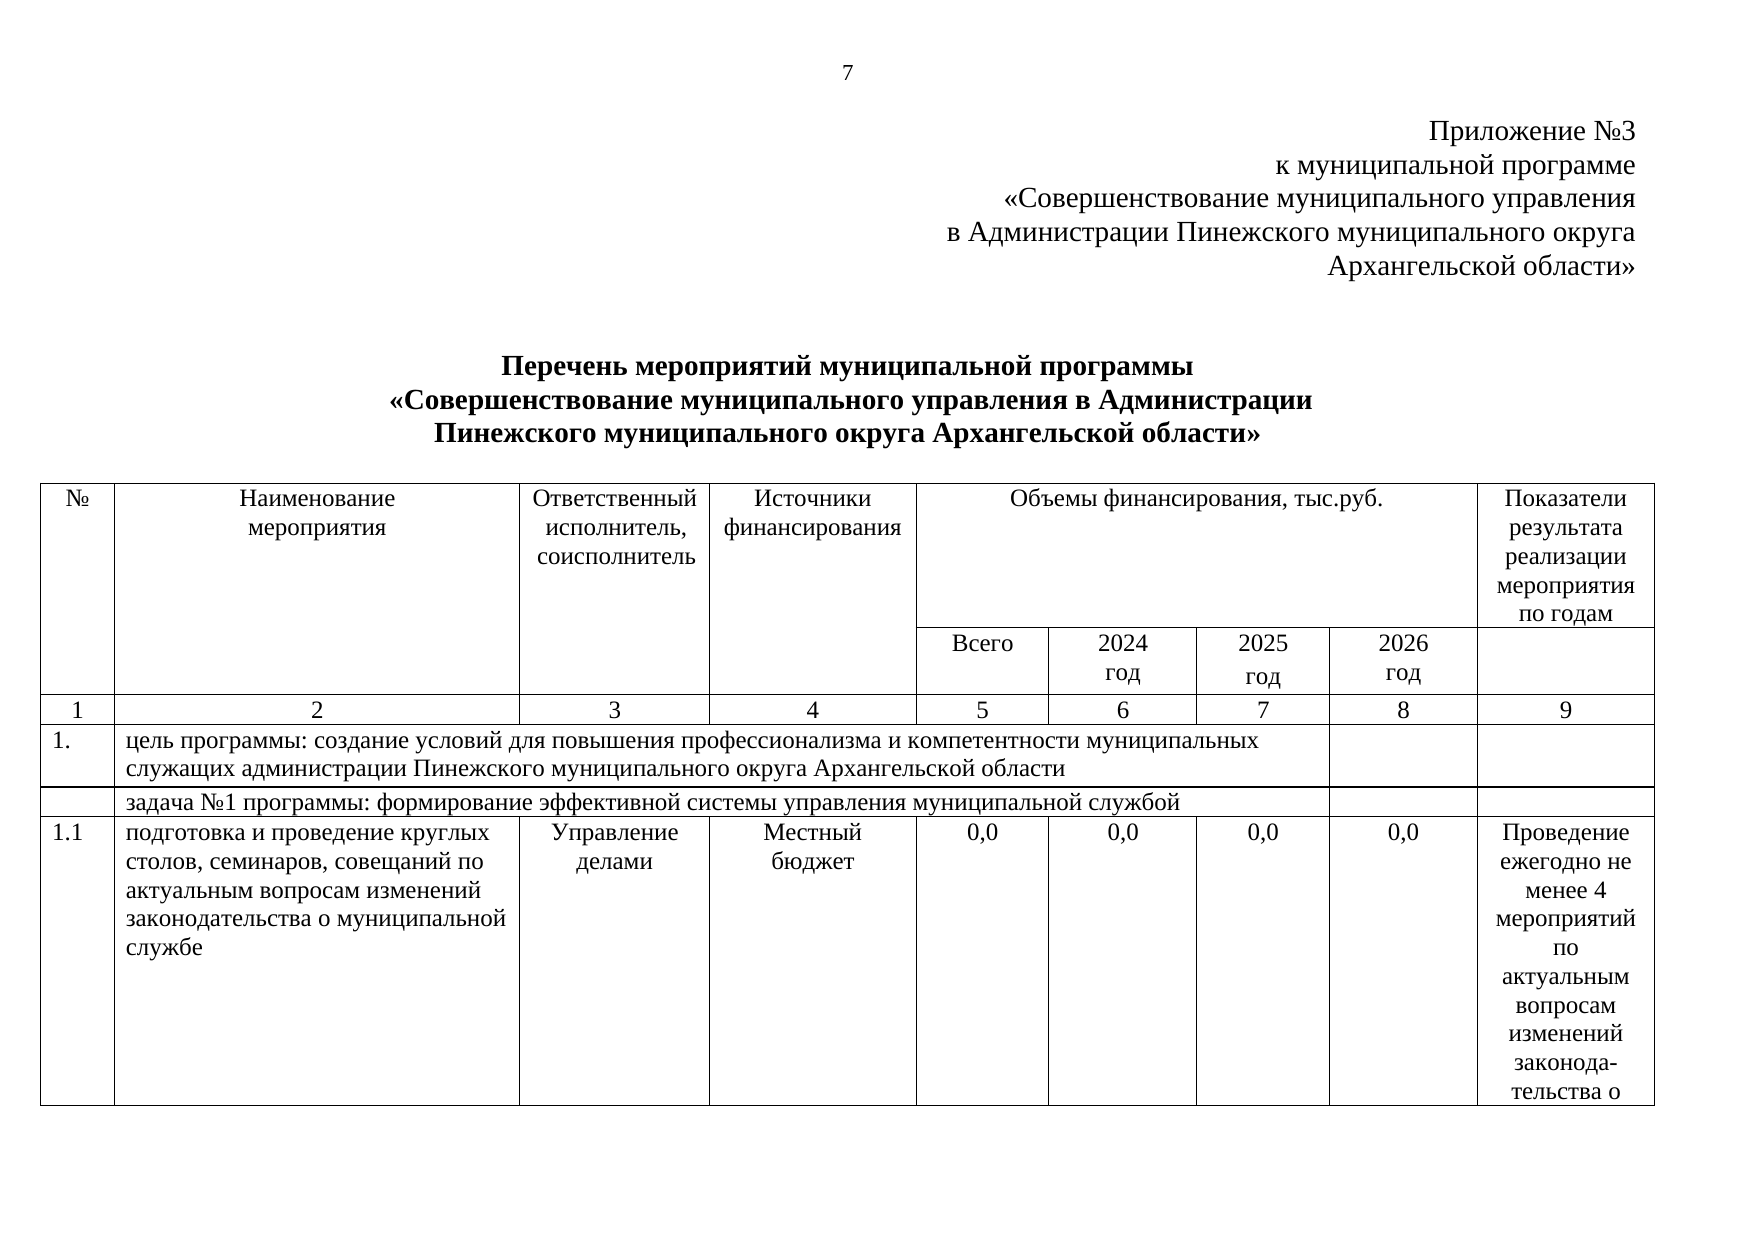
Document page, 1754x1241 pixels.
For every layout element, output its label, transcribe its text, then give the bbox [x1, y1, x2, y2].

table_cell [41, 788, 114, 816]
table_cell 2026 год [1330, 628, 1477, 694]
table_header Показатели результата реализации мероприятия по годам [1478, 484, 1654, 627]
table_cell 8 [1330, 695, 1477, 724]
table_cell 2025 год [1197, 628, 1329, 694]
table_cell 0,0 [1049, 817, 1196, 1105]
table_cell 2 [115, 695, 519, 724]
table_cell 1. [41, 725, 114, 786]
table_cell [1478, 725, 1654, 786]
table_cell 0,0 [1197, 817, 1329, 1105]
table_cell 1.1 [41, 817, 114, 1105]
text «Совершенствование муниципального управления в Администрации [59, 382, 1636, 415]
table_cell [1330, 788, 1477, 816]
table_header Источники финансирования [710, 484, 916, 694]
table_cell Управление делами [520, 817, 709, 1105]
table_cell 1 [41, 695, 114, 724]
text Перечень мероприятий муниципальной программы [59, 348, 1636, 382]
table_cell задача №1 программы: формирование эффективной системы управления муниципальной службой [115, 788, 1329, 816]
table_header Объемы финансирования, тыс.руб. [917, 484, 1477, 627]
table_cell 0,0 [917, 817, 1048, 1105]
table_cell 0,0 [1330, 817, 1477, 1105]
text «Совершенствование муниципального управления [59, 181, 1636, 214]
table_cell подготовка и проведение круглых столов, семинаров, совещаний по актуальным вопросам изменений законодательства о муниципальной службе [115, 817, 519, 1105]
table_cell [1330, 725, 1477, 786]
text в Администрации Пинежского муниципального округа [59, 214, 1636, 248]
text Архангельской области» [59, 248, 1636, 281]
table_cell цель программы: создание условий для повышения профессионализма и компетентности муниципальных служащих администрации Пинежского муниципального округа Архангельской области [115, 725, 1329, 786]
table_cell 4 [710, 695, 916, 724]
table_cell [1478, 788, 1654, 816]
table_cell 7 [1197, 695, 1329, 724]
table_cell 6 [1049, 695, 1196, 724]
table_cell [1478, 628, 1654, 694]
table_header Ответственный исполнитель, соисполнитель [520, 484, 709, 694]
table_cell Местный бюджет [710, 817, 916, 1105]
text Пинежского муниципального округа Архангельской области» [59, 415, 1636, 449]
text к муниципальной программе [59, 147, 1636, 181]
text Приложение №3 [59, 113, 1636, 147]
table_cell 3 [520, 695, 709, 724]
table_cell Проведение ежегодно не менее 4 мероприятий по актуальным вопросам изменений законода-тельства о муници- пальной службе [1478, 817, 1654, 1105]
table_header Наименование мероприятия [115, 484, 519, 694]
table_cell 9 [1478, 695, 1654, 724]
table_cell 5 [917, 695, 1048, 724]
table_header № [41, 484, 114, 694]
table_cell 2024 год [1049, 628, 1196, 694]
table_cell Всего [917, 628, 1048, 694]
